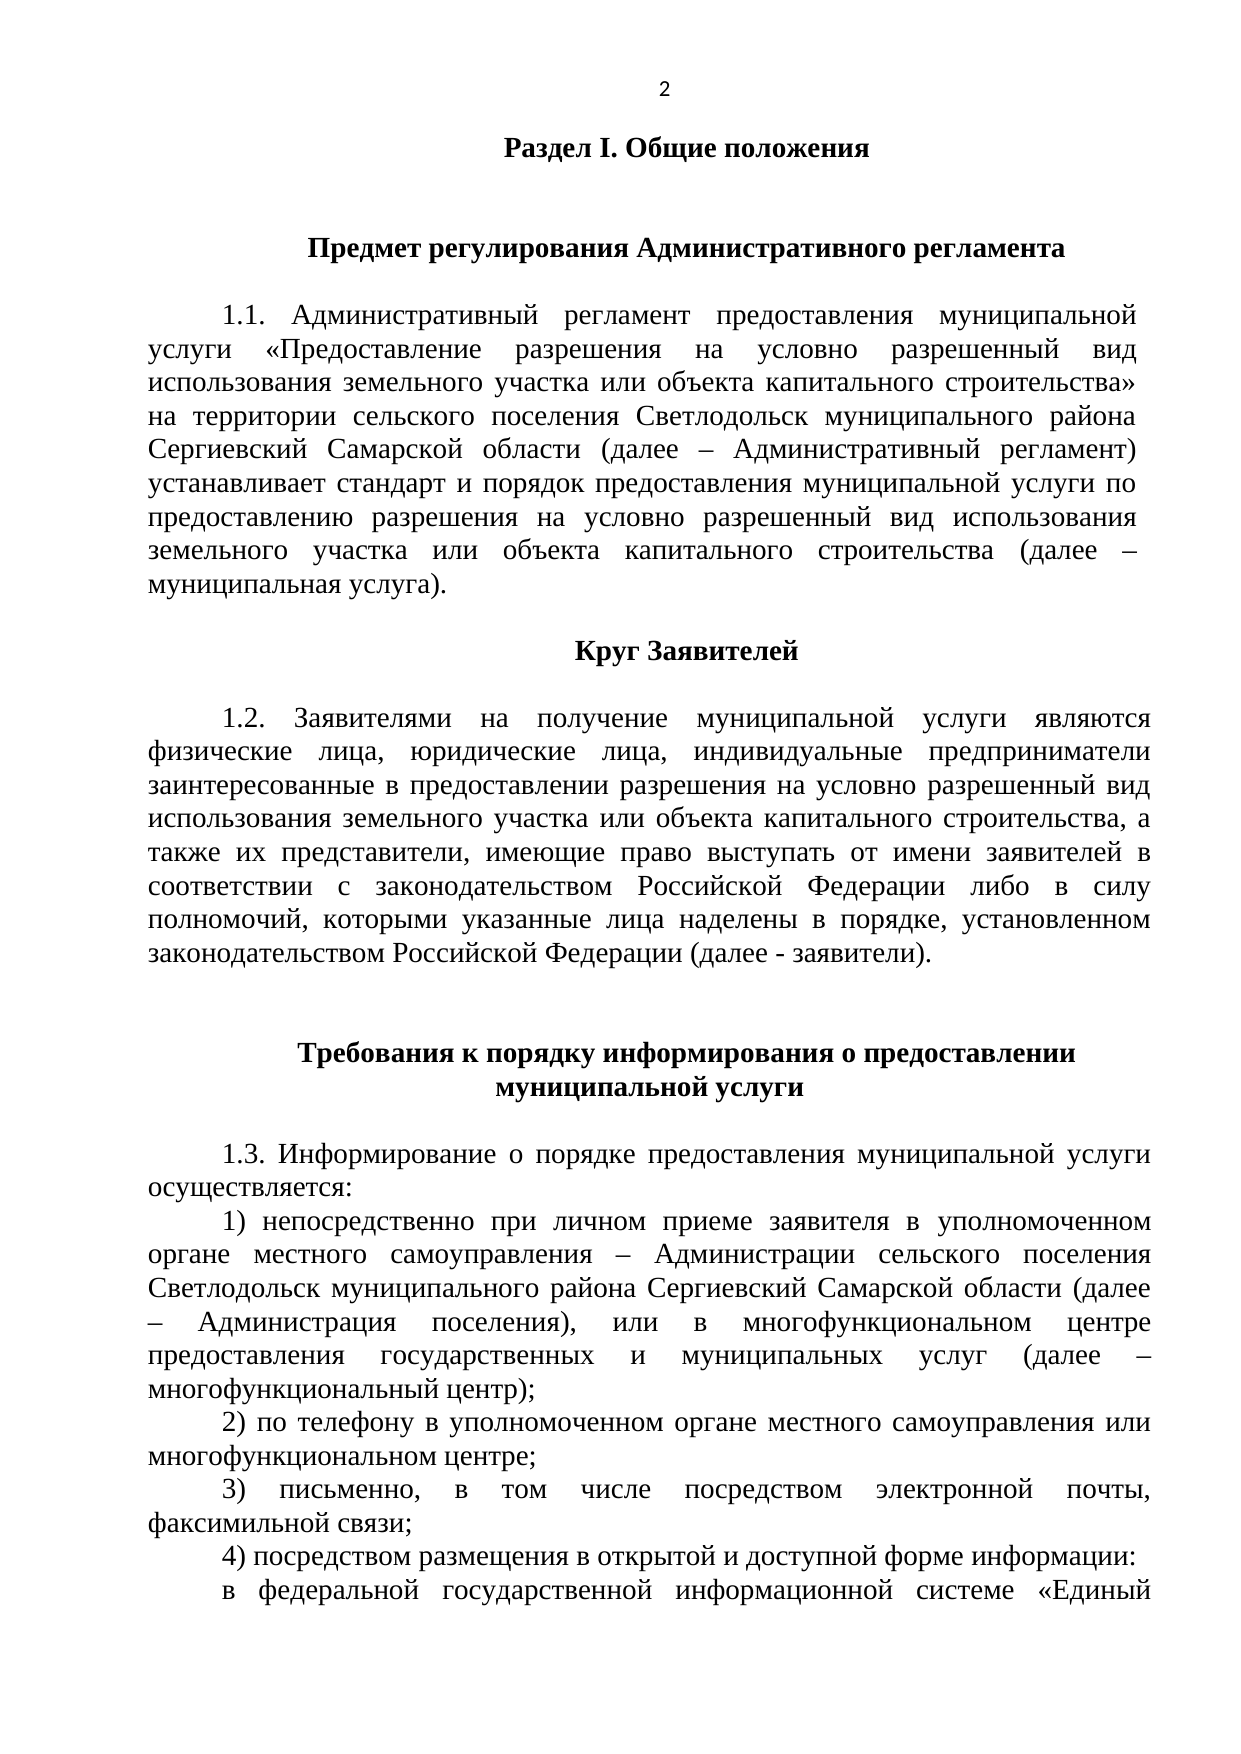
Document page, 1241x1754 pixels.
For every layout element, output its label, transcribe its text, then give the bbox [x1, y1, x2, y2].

list Круг Заявителей [148, 633, 1152, 666]
text Предмет регулирования Административного регламента [148, 230, 1152, 264]
text 3) письменно, в том числе посредством электронной почты, факсимильной связи; [148, 1471, 1152, 1538]
text 4) посредством размещения в открытой и доступной форме информации: [148, 1538, 1152, 1572]
text 2) по телефону в уполномоченном органе местного самоуправления или многофункциональном центре; [148, 1404, 1152, 1471]
text 1.1. Административный регламент предоставления муниципальной услуги «Предоставление разрешения на условно разрешенный вид использования земельного участка или объекта капитального строительства» на территории сельского поселения Светлодольск муниципального района Сергиевский Самарской области (далее – Административный регламент) устанавливает стандарт и порядок предоставления муниципальной услуги по предоставлению разрешения на условно разрешенный вид использования земельного участка или объекта капитального строительства (далее – муниципальная услуга). [148, 297, 1137, 599]
text 1.2. Заявителями на получение муниципальной услуги являются физические лица, юридические лица, индивидуальные предприниматели заинтересованные в предоставлении разрешения на условно разрешенный вид использования земельного участка или объекта капитального строительства, а также их представители, имеющие право выступать от имени заявителей в соответствии с законодательством Российской Федерации либо в силу полномочий, которыми указанные лица наделены в порядке, установленном законодательством Российской Федерации (далее - заявители). [148, 700, 1152, 968]
text Раздел I. Общие положения [148, 130, 1152, 163]
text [148, 1572, 1152, 1606]
text Требования к порядку информирования о предоставлении муниципальной услуги [148, 1035, 1152, 1102]
text 1.3. Информирование о порядке предоставления муниципальной услуги осуществляется: [148, 1136, 1152, 1203]
text 1) непосредственно при личном приеме заявителя в уполномоченном органе местного самоуправления – Администрации сельского поселения Светлодольск муниципального района Сергиевский Самарской области (далее – Администрация поселения), или в многофункциональном центре предоставления государственных и муниципальных услуг (далее – многофункциональный центр); [148, 1203, 1152, 1404]
